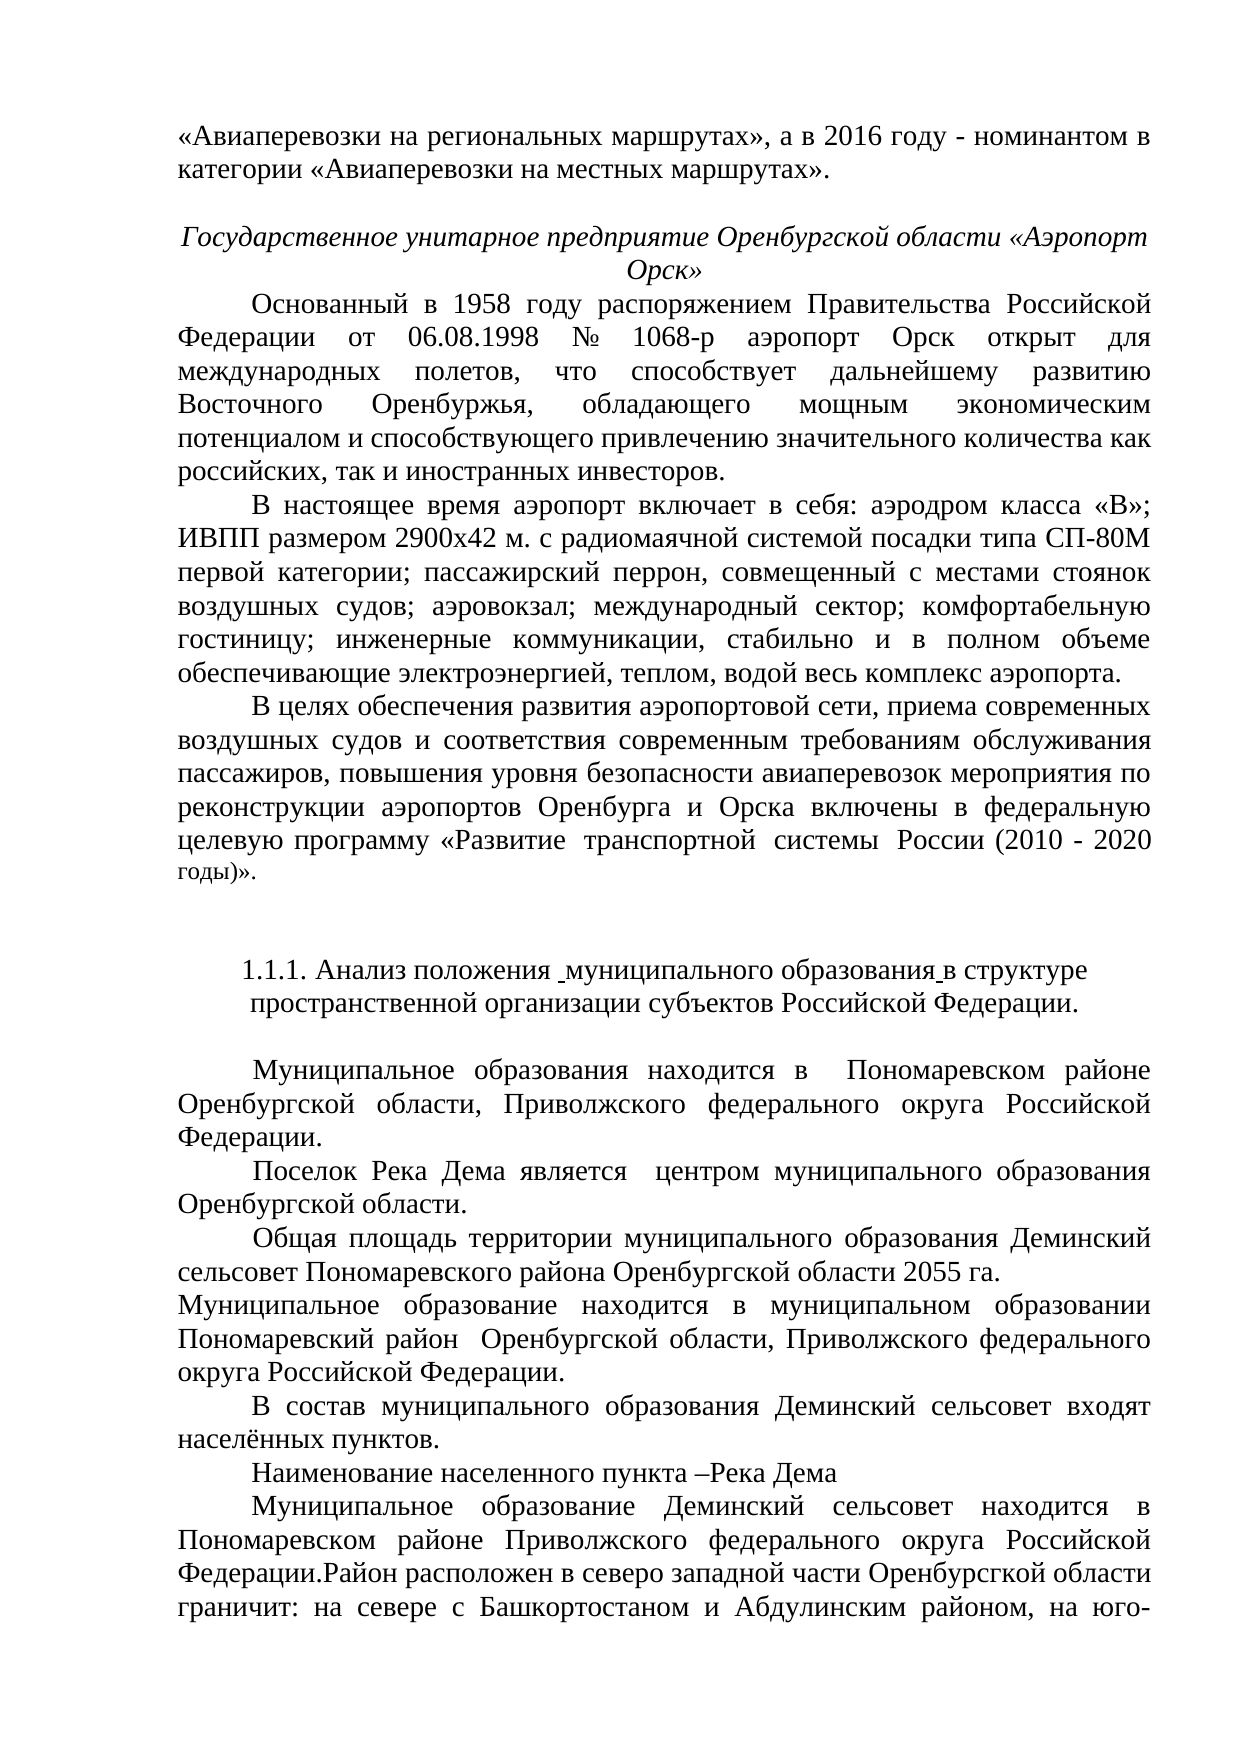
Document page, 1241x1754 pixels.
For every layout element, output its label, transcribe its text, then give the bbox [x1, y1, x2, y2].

text Государственное унитарное предприятие Оренбургской области «Аэропорт Орск» [177, 219, 1152, 286]
text Основанный в 1958 году распоряжением Правительства Российской Федерации от 06.08.1998 № 1068-р аэропорт Орск открыт для международных полетов, что способствует дальнейшему развитию Восточного Оренбуржья, обладающего мощным экономическим потенциалом и способствующего привлечению значительного количества как российских, так и иностранных инвесторов. [177, 286, 1152, 487]
text Муниципальное образование находится в муниципальном образовании Пономаревский район Оренбургской области, Приволжского федерального округа Российской Федерации. [177, 1287, 1152, 1388]
text Общая площадь территории муниципального образования Деминский сельсовет Пономаревского района Оренбургской области 2055 га. [177, 1220, 1152, 1287]
text В настоящее время аэропорт включает в себя: аэродром класса «В»; ИВПП размером 2900х42 м. с радиомаячной системой посадки типа СП-80М первой категории; пассажирский перрон, совмещенный с местами стоянок воздушных судов; аэровокзал; международный сектор; комфортабельную гостиницу; инженерные коммуникации, стабильно и в полном объеме обеспечивающие электроэнергией, теплом, водой весь комплекс аэропорта. [177, 487, 1152, 688]
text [177, 1488, 1152, 1623]
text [177, 118, 1152, 185]
text В целях обеспечения развития аэропортовой сети, приема современных воздушных судов и соответствия современным требованиям обслуживания пассажиров, повышения уровня безопасности авиаперевозок мероприятия по реконструкции аэропортов Оренбурга и Орска включены в федеральную целевую программу «Развитие транспортной системы России (2010 - 2020 годы)». [177, 688, 1152, 885]
list Анализ положения муниципального образования в структуре пространственной организации субъектов Российской Федерации. [177, 952, 1152, 1019]
text Поселок Река Дема является центром муниципального образования Оренбургской области. [177, 1153, 1152, 1220]
text Муниципальное образования находится в Пономаревском районе Оренбургской области, Приволжского федерального округа Российской Федерации. [177, 1052, 1152, 1153]
text В состав муниципального образования Деминский сельсовет входят населённых пунктов. [177, 1388, 1152, 1455]
text Наименование населенного пункта –Река Дема [177, 1455, 1152, 1488]
